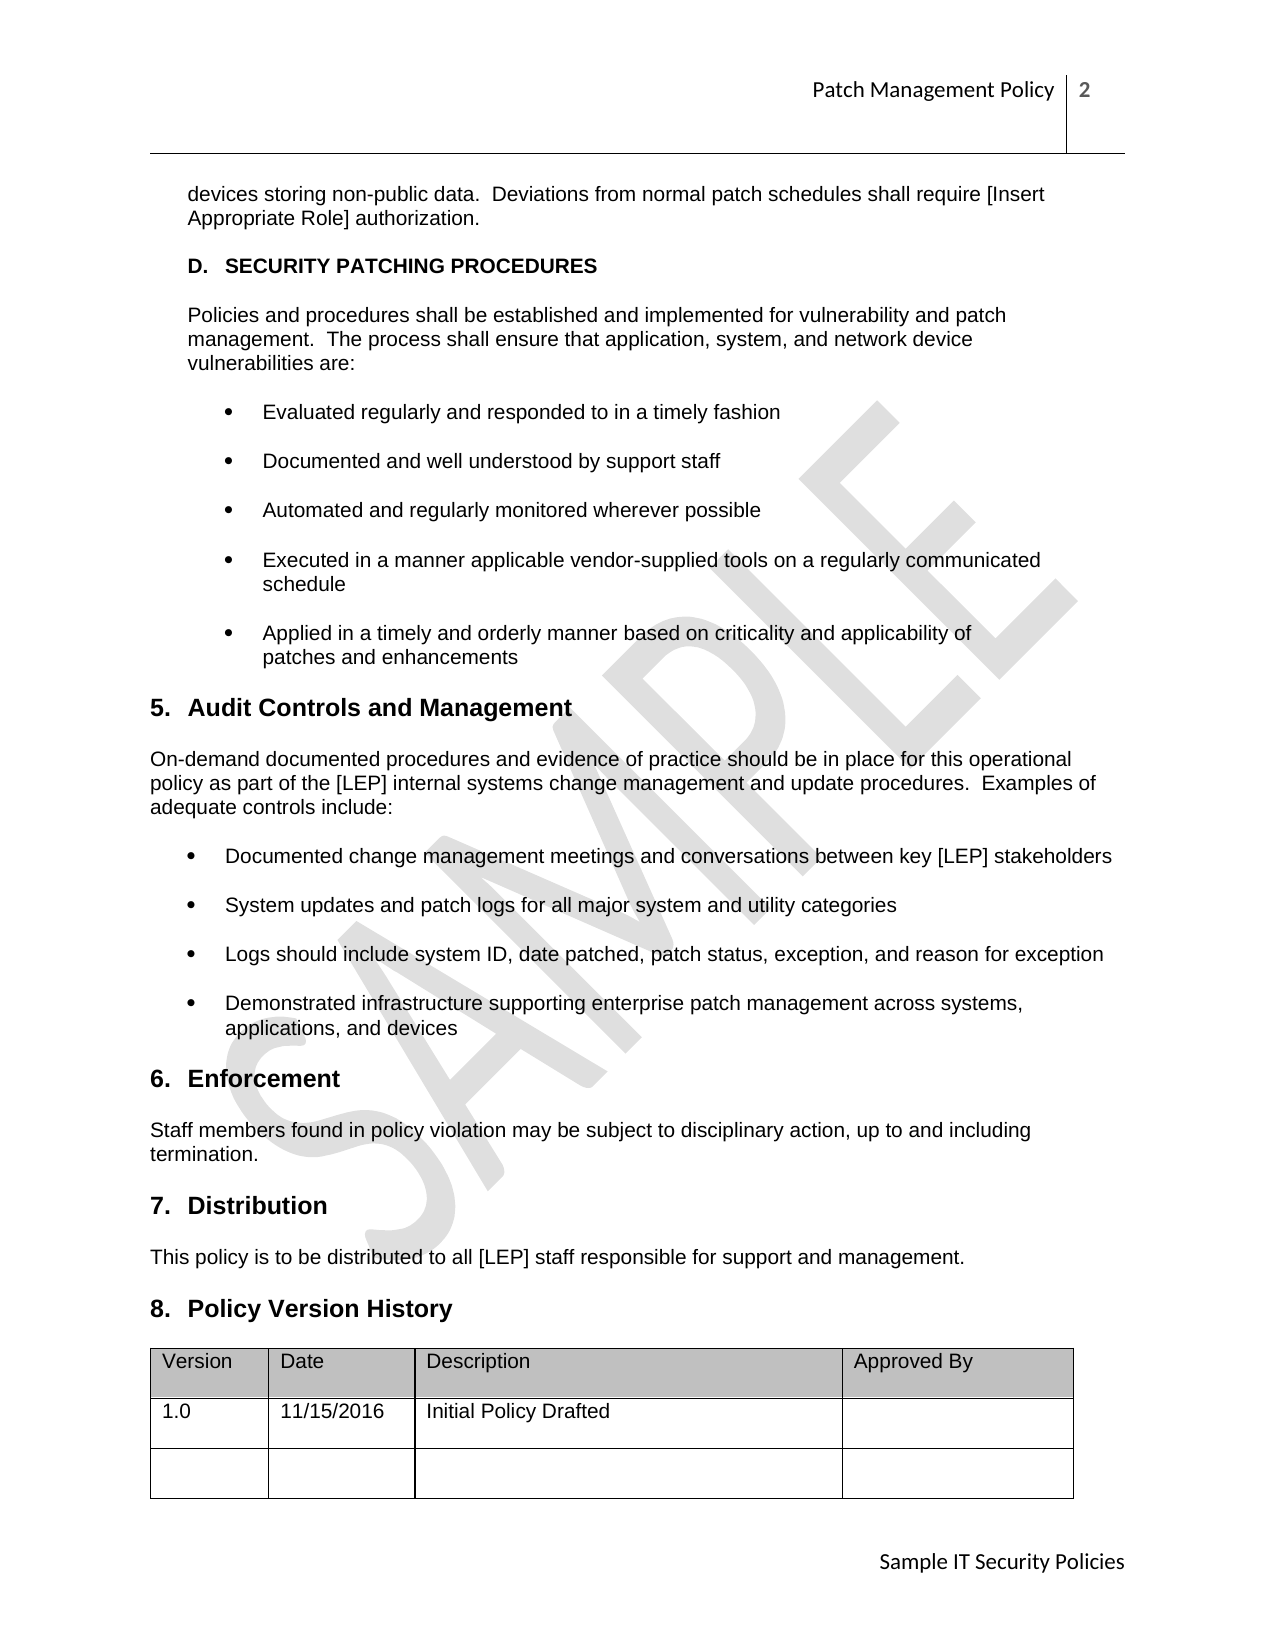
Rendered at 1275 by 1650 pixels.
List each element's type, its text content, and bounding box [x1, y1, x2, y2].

list Logs should include system ID, date patched, patch status, exception, and reason for exception [187, 942, 1125, 966]
text Staff members found in policy violation may be subject to disciplinary action, up to and including termination. [150, 1118, 1125, 1166]
table_cell 1.0 [151, 1399, 268, 1447]
table_header Description [416, 1349, 842, 1397]
list Demonstrated infrastructure supporting enterprise patch management across systems, applications, and devices [187, 991, 1125, 1039]
table_cell Initial Policy Drafted [416, 1399, 842, 1447]
table_cell [151, 1449, 268, 1497]
list Executed in a manner applicable vendor-supplied tools on a regularly communicated schedule [225, 547, 1050, 595]
list Documented and well understood by support staff [225, 449, 1050, 473]
subtitle SECURITY PATCHING PROCEDURES [187, 254, 1125, 278]
list Automated and regularly monitored wherever possible [225, 498, 1050, 522]
table_cell [843, 1449, 1073, 1497]
list Evaluated regularly and responded to in a timely fashion [225, 400, 1050, 424]
text This policy is to be distributed to all [LEP] staff responsible for support and management. [150, 1245, 1125, 1269]
table_cell [416, 1449, 842, 1497]
table_header Version [151, 1349, 268, 1397]
table_cell 11/15/2016 [269, 1399, 414, 1447]
table_header Approved By [843, 1349, 1073, 1397]
list Documented change management meetings and conversations between key [LEP] stakeholders [187, 844, 1125, 868]
table_cell [843, 1399, 1073, 1447]
list Applied in a timely and orderly manner based on criticality and applicability of patches and enhancements [225, 620, 1050, 668]
subtitle Enforcement [150, 1064, 1125, 1093]
table_header Date [269, 1349, 414, 1397]
subtitle Audit Controls and Management [150, 693, 1125, 722]
subtitle Distribution [150, 1191, 1125, 1220]
list System updates and patch logs for all major system and utility categories [187, 893, 1125, 917]
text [187, 181, 1050, 229]
subtitle Policy Version History [150, 1294, 1125, 1322]
text On-demand documented procedures and evidence of practice should be in place for this operational policy as part of the [LEP] internal systems change management and update procedures. Examples of adequate controls include: [150, 747, 1125, 819]
table_cell [269, 1449, 414, 1497]
text Policies and procedures shall be established and implemented for vulnerability and patch management. The process shall ensure that application, system, and network device vulnerabilities are: [187, 303, 1050, 375]
